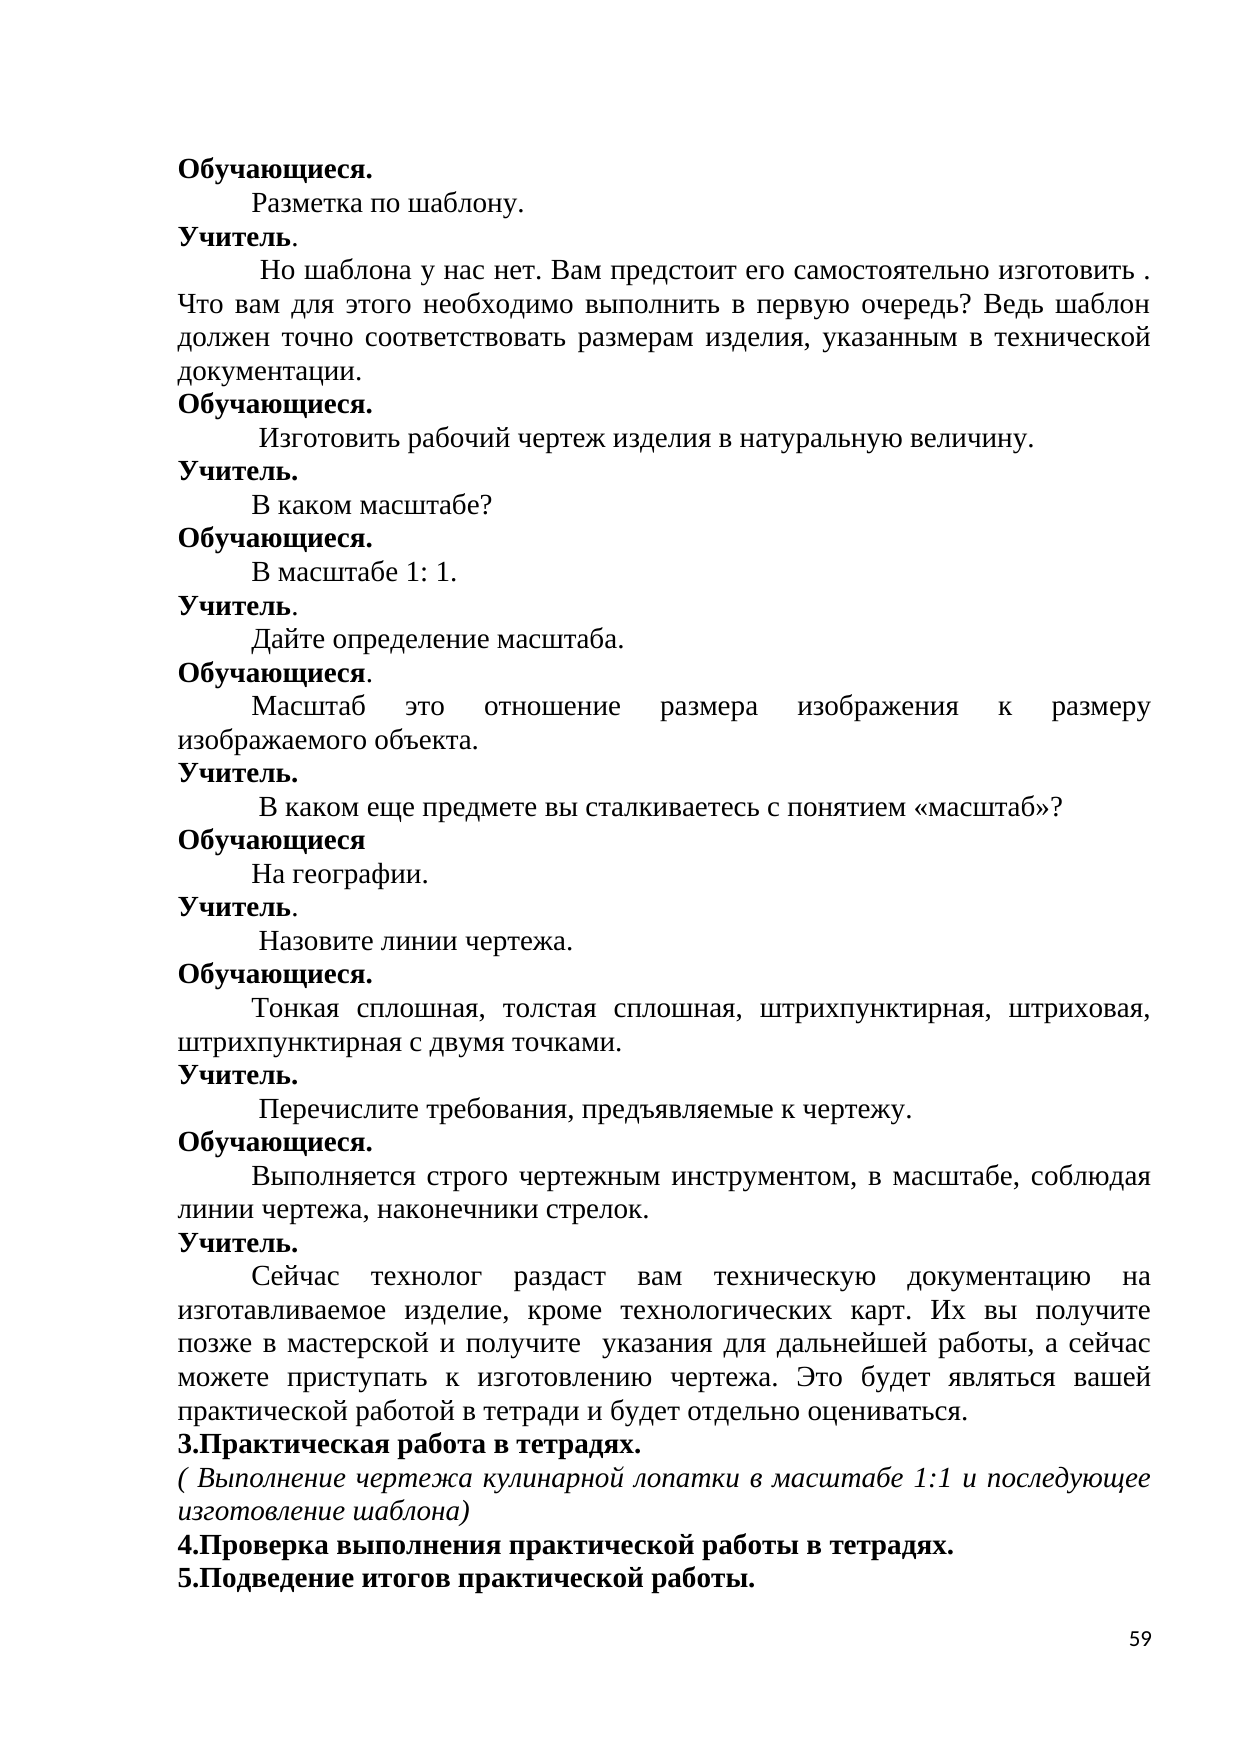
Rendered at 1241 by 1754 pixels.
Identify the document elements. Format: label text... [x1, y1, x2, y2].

text Изготовить рабочий чертеж изделия в натуральную величину. [177, 420, 1152, 453]
text Обучающиеся. [177, 386, 1152, 420]
text Учитель. [177, 1225, 1152, 1258]
text Но шаблона у нас нет. Вам предстоит его самостоятельно изготовить . Что вам для этого необходимо выполнить в первую очередь? Ведь шаблон должен точно соответствовать размерам изделия, указанным в технической документации. [177, 252, 1152, 386]
text 4.Проверка выполнения практической работы в тетрадях. [177, 1527, 1152, 1560]
text Обучающиеся. [177, 152, 1152, 185]
text Обучающиеся [177, 822, 1152, 856]
text Перечислите требования, предъявляемые к чертежу. [177, 1091, 1152, 1124]
text Обучающиеся. [177, 655, 1152, 688]
text На географии. [177, 856, 1152, 889]
text Обучающиеся. [177, 1124, 1152, 1158]
text В каком масштабе? [177, 487, 1152, 521]
text В каком еще предмете вы сталкиваетесь с понятием «масштаб»? [177, 789, 1152, 822]
text Учитель. [177, 1057, 1152, 1091]
text Учитель. [177, 889, 1152, 923]
text Масштаб это отношение размера изображения к размеру изображаемого объекта. [177, 688, 1152, 755]
text Учитель. [177, 755, 1152, 789]
text Учитель. [177, 453, 1152, 487]
text ( Выполнение чертежа кулинарной лопатки в масштабе 1:1 и последующее изготовление шаблона) [177, 1460, 1152, 1527]
text 5.Подведение итогов практической работы. [177, 1560, 1152, 1594]
text Обучающиеся. [177, 521, 1152, 554]
text Учитель. [177, 219, 1152, 252]
text 3.Практическая работа в тетрадях. [177, 1426, 1152, 1460]
text Назовите линии чертежа. [177, 923, 1152, 957]
text Сейчас технолог раздаст вам техническую документацию на изготавливаемое изделие, кроме технологических карт. Их вы получите позже в мастерской и получите указания для дальнейшей работы, а сейчас можете приступать к изготовлению чертежа. Это будет являться вашей практической работой в тетради и будет отдельно оцениваться. [177, 1258, 1152, 1426]
text Учитель. [177, 588, 1152, 621]
text В масштабе 1: 1. [177, 554, 1152, 588]
text Разметка по шаблону. [177, 185, 1152, 219]
text Тонкая сплошная, толстая сплошная, штрихпунктирная, штриховая, штрихпунктирная с двумя точками. [177, 990, 1152, 1057]
text Обучающиеся. [177, 957, 1152, 990]
text Дайте определение масштаба. [177, 621, 1152, 655]
text Выполняется строго чертежным инструментом, в масштабе, соблюдая линии чертежа, наконечники стрелок. [177, 1158, 1152, 1225]
